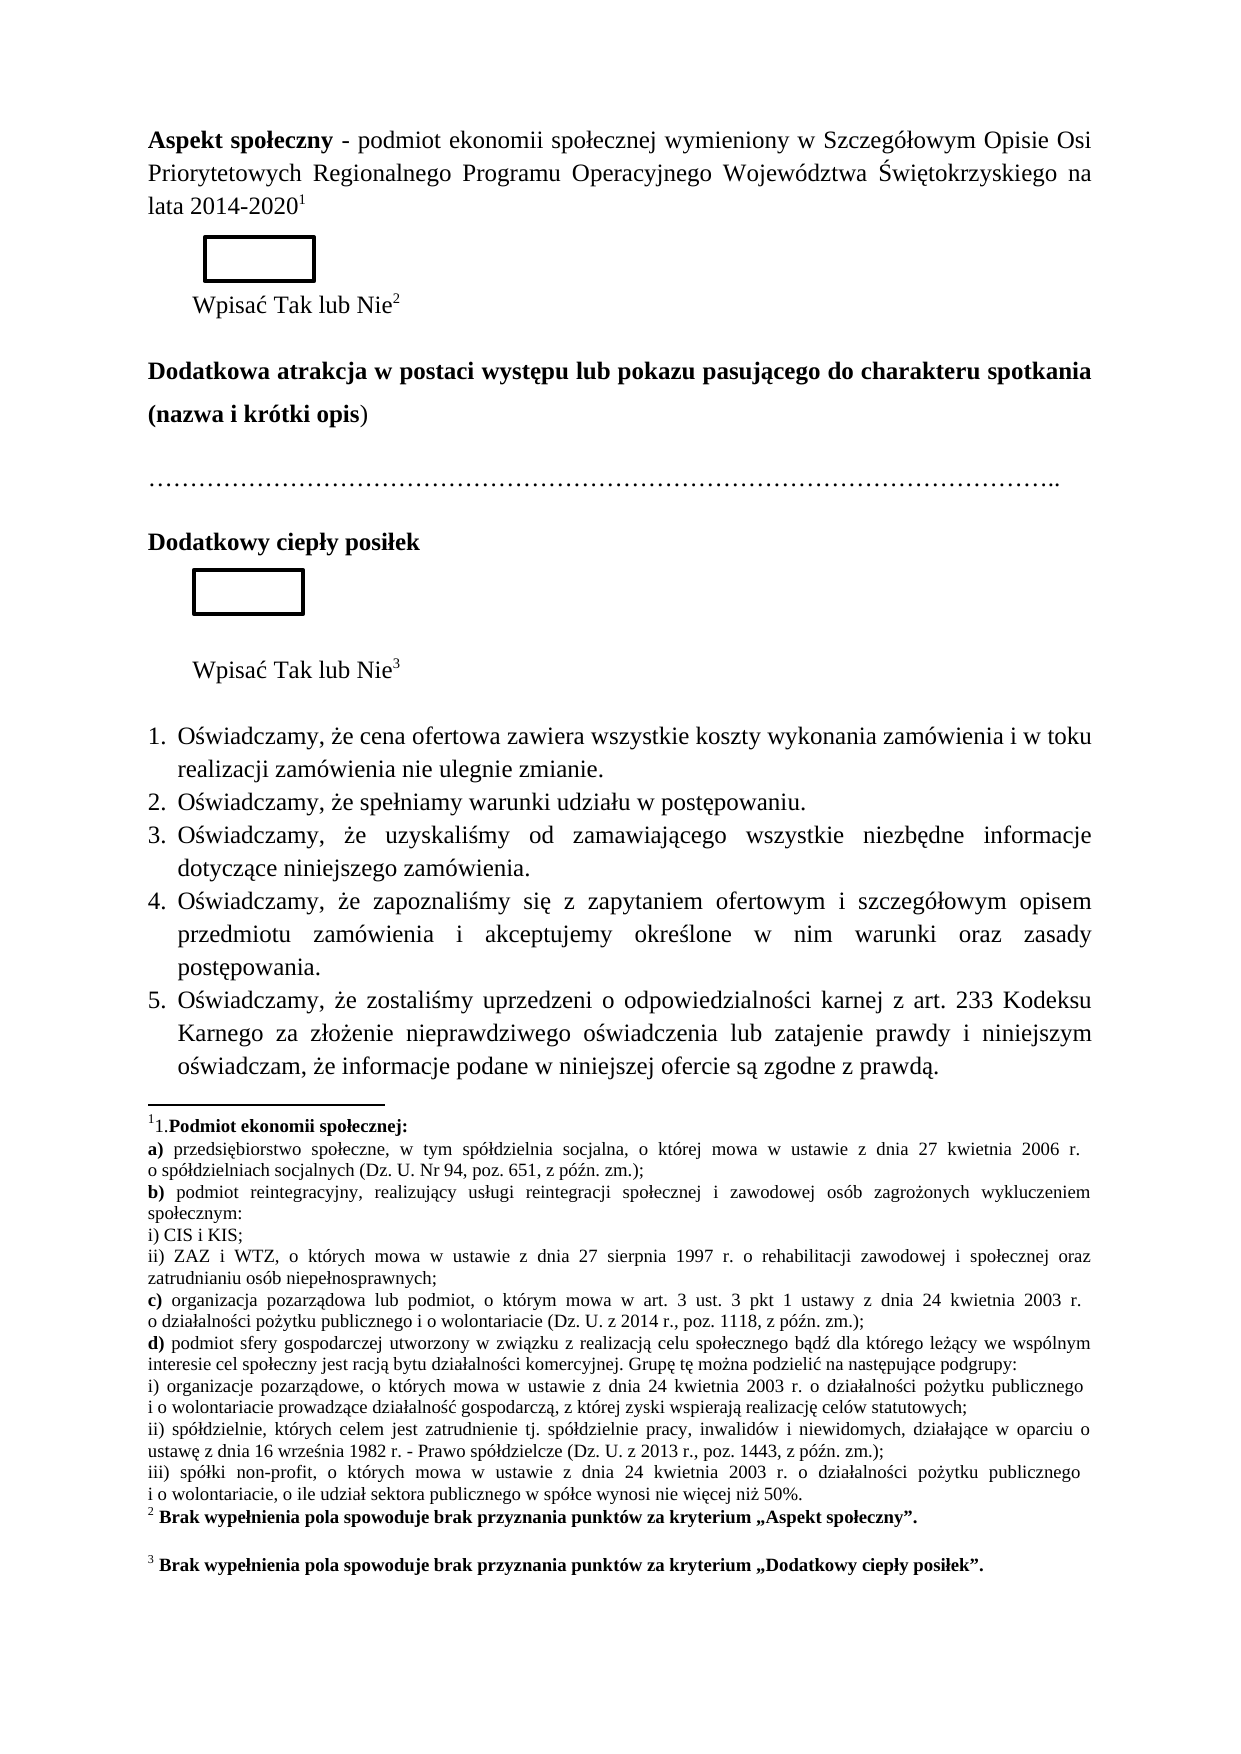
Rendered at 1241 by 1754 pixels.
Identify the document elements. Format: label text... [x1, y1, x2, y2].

text Aspekt społeczny - podmiot ekonomii społecznej wymieniony w Szczegółowym Opisie Osi Priorytetowych Regionalnego Programu Operacyjnego Województwa Świętokrzyskiego na lata 2014-2020 [148, 125, 1092, 220]
text Dodatkowy ciepły posiłek [148, 527, 1092, 556]
list Wpisać Tak lub Nie [192, 290, 1092, 319]
list Wpisać Tak lub Nie [192, 655, 1092, 684]
list Oświadczamy, że zostaliśmy uprzedzeni o odpowiedzialności karnej z art. 233 Kodeksu Karnego za złożenie nieprawdziwego oświadczenia lub zatajenie prawdy i niniejszym oświadczam, że informacje podane w niniejszej ofercie są zgodne z prawdą. [148, 985, 1093, 1080]
list Oświadczamy, że zapoznaliśmy się z zapytaniem ofertowym i szczegółowym opisem przedmiotu zamówienia i akceptujemy określone w nim warunki oraz zasady postępowania. [148, 886, 1092, 981]
list Oświadczamy, że uzyskaliśmy od zamawiającego wszystkie niezbędne informacje dotyczące niniejszego zamówienia. [148, 820, 1092, 882]
text ……………………………………………………………………………………………….. [148, 463, 1092, 492]
list Oświadczamy, że spełniamy warunki udziału w postępowaniu. [148, 787, 1092, 816]
list Oświadczamy, że cena ofertowa zawiera wszystkie koszty wykonania zamówienia i w toku realizacji zamówienia nie ulegnie zmianie. [148, 721, 1092, 783]
text Dodatkowa atrakcja w postaci występu lub pokazu pasującego do charakteru spotkania (nazwa i krótki opis) [148, 356, 1092, 428]
